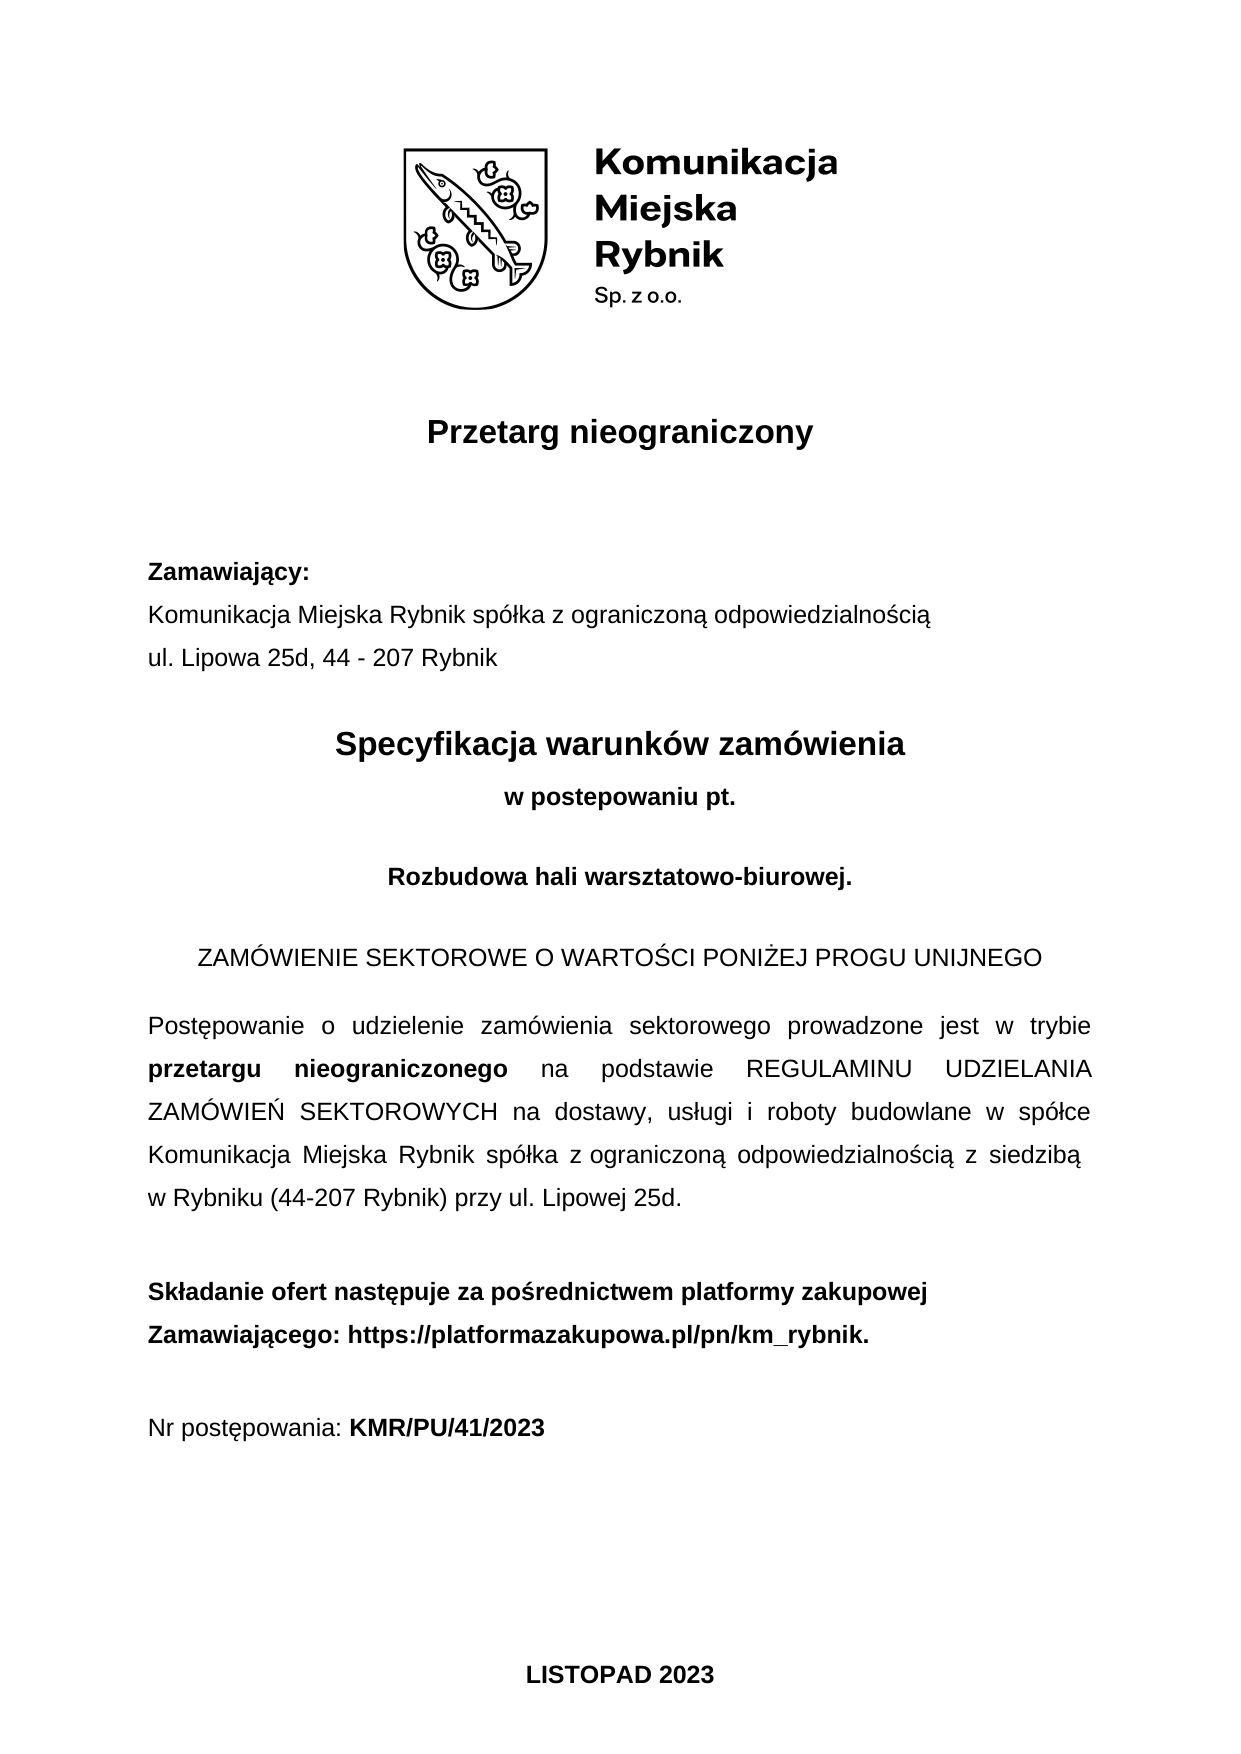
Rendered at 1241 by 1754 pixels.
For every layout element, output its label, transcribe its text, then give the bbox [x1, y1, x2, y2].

picture [403, 147, 837, 310]
text ZAMÓWIENIE SEKTOROWE O WARTOŚCI PONIŻEJ PROGU UNIJNEGO [148, 943, 1093, 971]
text Specyfikacja warunków zamówienia [148, 724, 1093, 762]
text Komunikacja Miejska Rybnik spółka z ograniczoną odpowiedzialnością [148, 600, 1093, 629]
text Składanie ofert następuje za pośrednictwem platformy zakupowej Zamawiającego: https://platformazakupowa.pl/pn/km_rybnik. [148, 1276, 1093, 1348]
text ul. Lipowa 25d, 44 - 207 Rybnik [148, 643, 1093, 672]
text Rozbudowa hali warsztatowo-biurowej. [148, 862, 1093, 891]
text Zamawiający: [148, 557, 1093, 586]
text Nr postępowania: KMR/PU/41/2023 [148, 1413, 1093, 1441]
text w postepowaniu pt. [148, 781, 1093, 810]
text Postępowanie o udzielenie zamówienia sektorowego prowadzone jest w trybie przetargu nieograniczonego na podstawie REGULAMINU UDZIELANIA ZAMÓWIEŃ SEKTOROWYCH na dostawy, usługi i roboty budowlane w spółce Komunikacja Miejska Rybnik spółka z ograniczoną odpowiedzialnością z siedzibą w Rybniku (44-207 Rybnik) przy ul. Lipowej 25d. [148, 1011, 1093, 1212]
text Przetarg nieograniczony [148, 412, 1093, 450]
